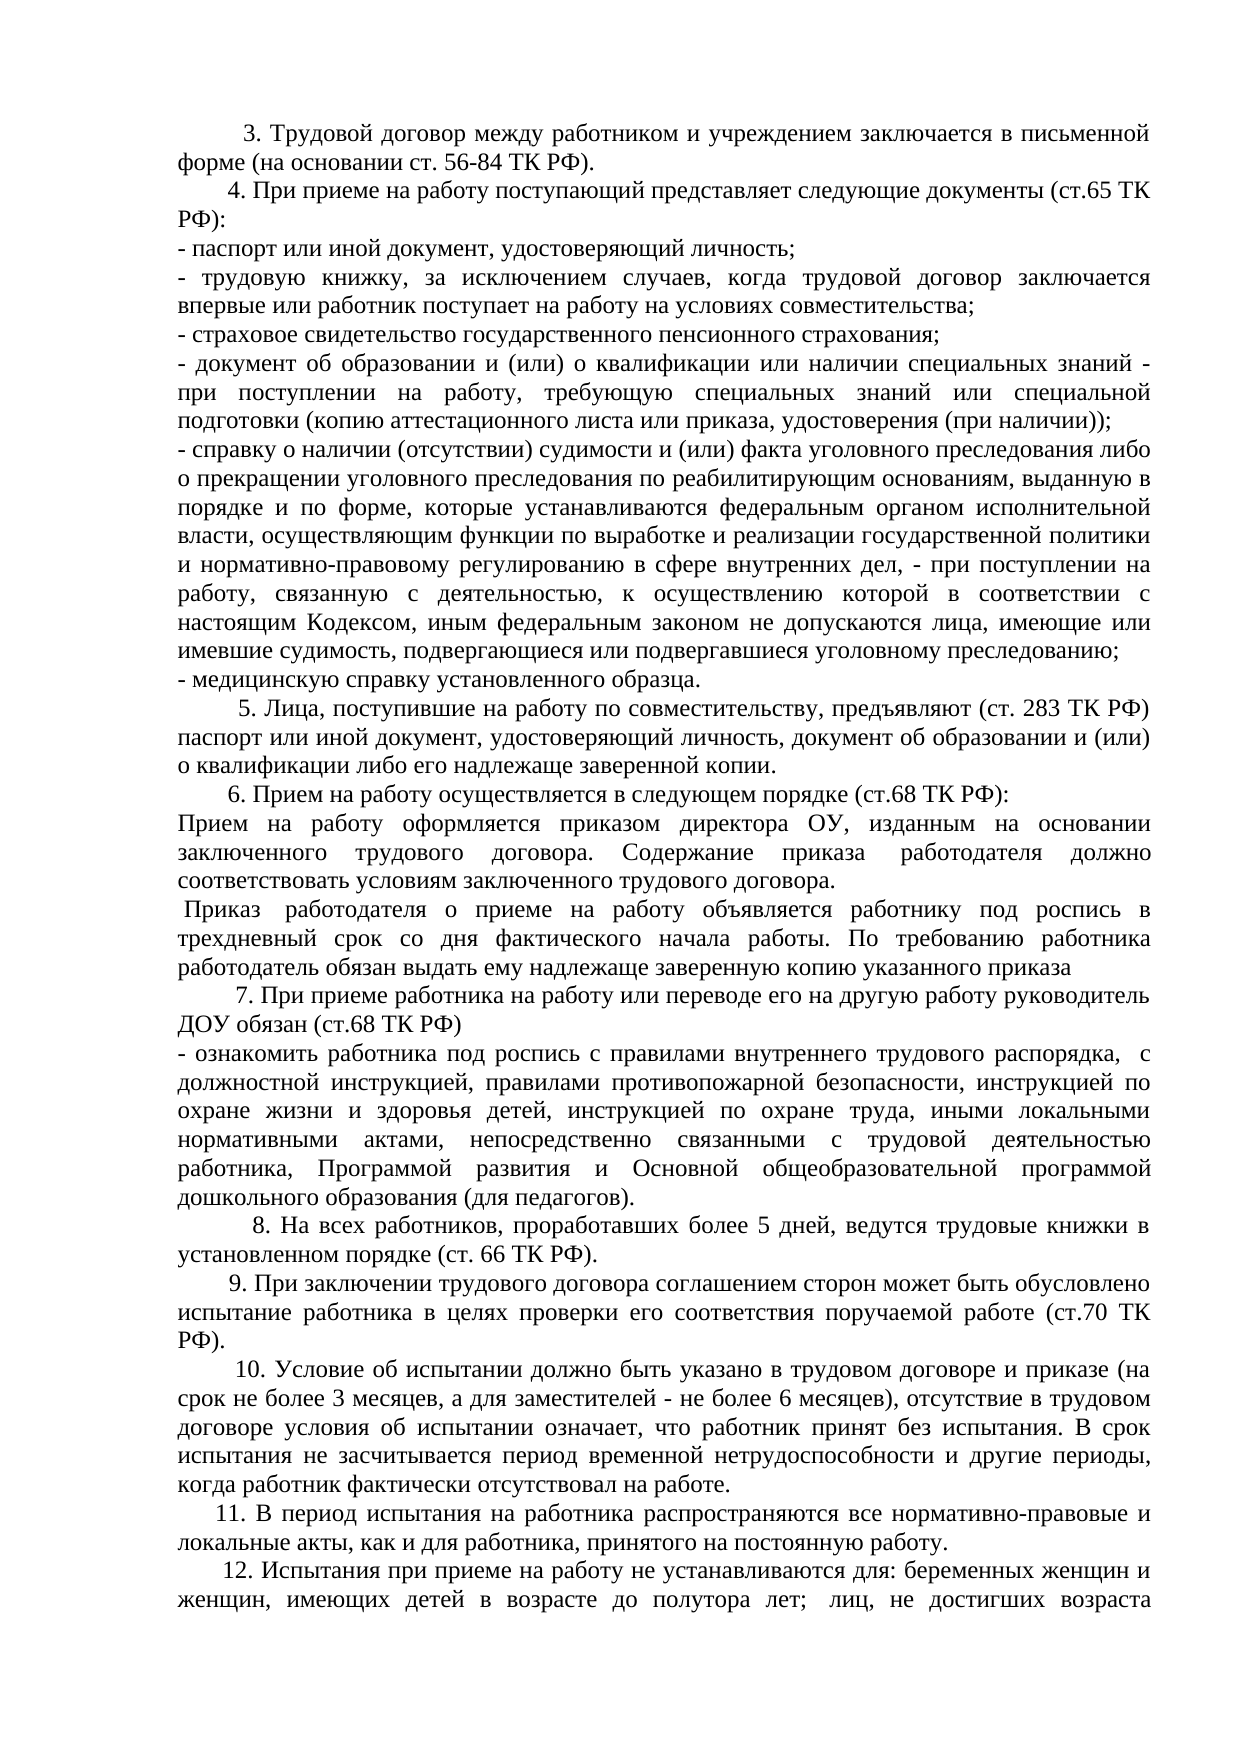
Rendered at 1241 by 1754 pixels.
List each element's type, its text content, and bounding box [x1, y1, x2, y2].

text 10. Условие об испытании должно быть указано в трудовом договоре и приказе (на срок не более 3 месяцев, а для заместителей - не более 6 месяцев), отсутствие в трудовом договоре условия об испытании означает, что работник принят без испытания. В срок испытания не засчитывается период временной нетрудоспособности и другие периоды, когда работник фактически отсутствовал на работе. [177, 1354, 1152, 1498]
text - медицинскую справку установленного образца. [177, 664, 1152, 693]
text 7. При приеме работника на работу или переводе его на другую работу руководитель ДОУ обязан (ст.68 ТК РФ) [177, 981, 1152, 1038]
text 5. Лица, поступившие на работу по совместительству, предъявляют (ст. 283 ТК РФ) паспорт или иной документ, удостоверяющий личность, документ об образовании и (или) о квалификации либо его надлежаще заверенной копии. [177, 693, 1152, 779]
text - паспорт или иной документ, удостоверяющий личность; [177, 233, 1152, 262]
text - справку о наличии (отсутствии) судимости и (или) факта уголовного преследования либо о прекращении уголовного преследования по реабилитирующим основаниям, выданную в порядке и по форме, которые устанавливаются федеральным органом исполнительной власти, осуществляющим функции по выработке и реализации государственной политики и нормативно-правовому регулированию в сфере внутренних дел, - при поступлении на работу, связанную с деятельностью, к осуществлению которой в соответствии с настоящим Кодексом, иным федеральным законом не допускаются лица, имеющие или имевшие судимость, подвергающиеся или подвергавшиеся уголовному преследованию; [177, 434, 1152, 664]
text - ознакомить работника под роспись с правилами внутреннего трудового распорядка, с должностной инструкцией, правилами противопожарной безопасности, инструкцией по охране жизни и здоровья детей, инструкцией по охране труда, иными локальными нормативными актами, непосредственно связанными с трудовой деятельностью работника, Программой развития и Основной общеобразовательной программой дошкольного образования (для педагогов). [177, 1038, 1152, 1211]
text Прием на работу оформляется приказом директора ОУ, изданным на основании заключенного трудового договора. Содержание приказа работодателя должно соответствовать условиям заключенного трудового договора. [177, 808, 1152, 894]
text 4. При приеме на работу поступающий представляет следующие документы (ст.65 ТК РФ): [177, 176, 1152, 233]
text 3. Трудовой договор между работником и учреждением заключается в письменной форме (на основании ст. 56-84 ТК РФ). [177, 118, 1152, 176]
text - трудовую книжку, за исключением случаев, когда трудовой договор заключается впервые или работник поступает на работу на условиях совместительства; [177, 262, 1152, 319]
text 9. При заключении трудового договора соглашением сторон может быть обусловлено испытание работника в целях проверки его соответствия поручаемой работе (ст.70 ТК РФ). [177, 1268, 1152, 1354]
text Приказ работодателя о приеме на работу объявляется работнику под роспись в трехдневный срок со дня фактического начала работы. По требованию работника работодатель обязан выдать ему надлежаще заверенную копию указанного приказа [177, 894, 1152, 981]
text 8. На всех работников, проработавших более 5 дней, ведутся трудовые книжки в установленном порядке (ст. 66 ТК РФ). [177, 1211, 1152, 1268]
text - страховое свидетельство государственного пенсионного страхования; [177, 319, 1152, 348]
text 11. В период испытания на работника распространяются все нормативно-правовые и локальные акты, как и для работника, принятого на постоянную работу. [177, 1498, 1152, 1556]
text - документ об образовании и (или) о квалификации или наличии специальных знаний - при поступлении на работу, требующую специальных знаний или специальной подготовки (копию аттестационного листа или приказа, удостоверения (при наличии)); [177, 348, 1152, 434]
text 6. Прием на работу осуществляется в следующем порядке (ст.68 ТК РФ): [177, 779, 1152, 808]
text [177, 1556, 1152, 1613]
